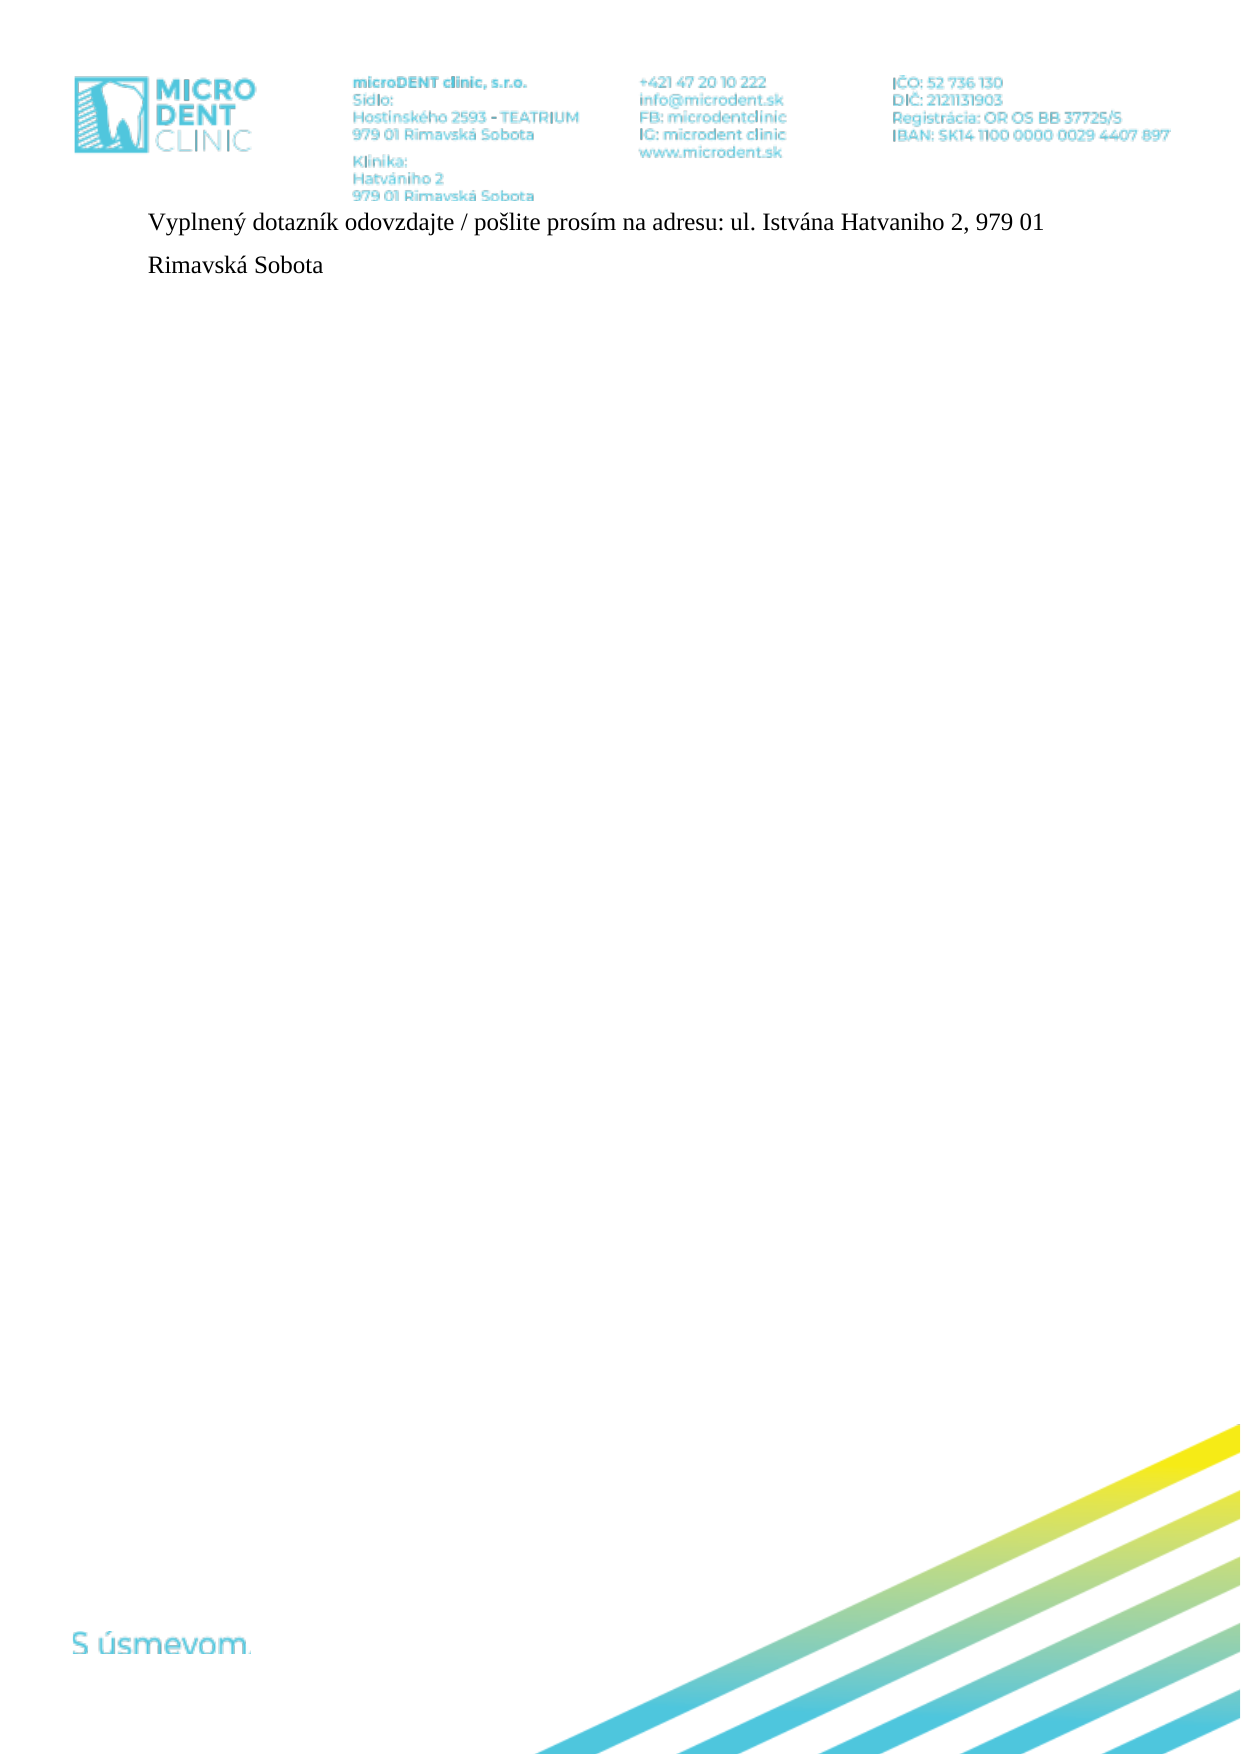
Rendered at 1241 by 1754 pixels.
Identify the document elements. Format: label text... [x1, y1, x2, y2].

text Vyplnený dotazník odovzdajte / pošlite prosím na adresu: ul. Istvána Hatvaniho 2, 979 01 Rimavská Sobota [148, 207, 1093, 279]
